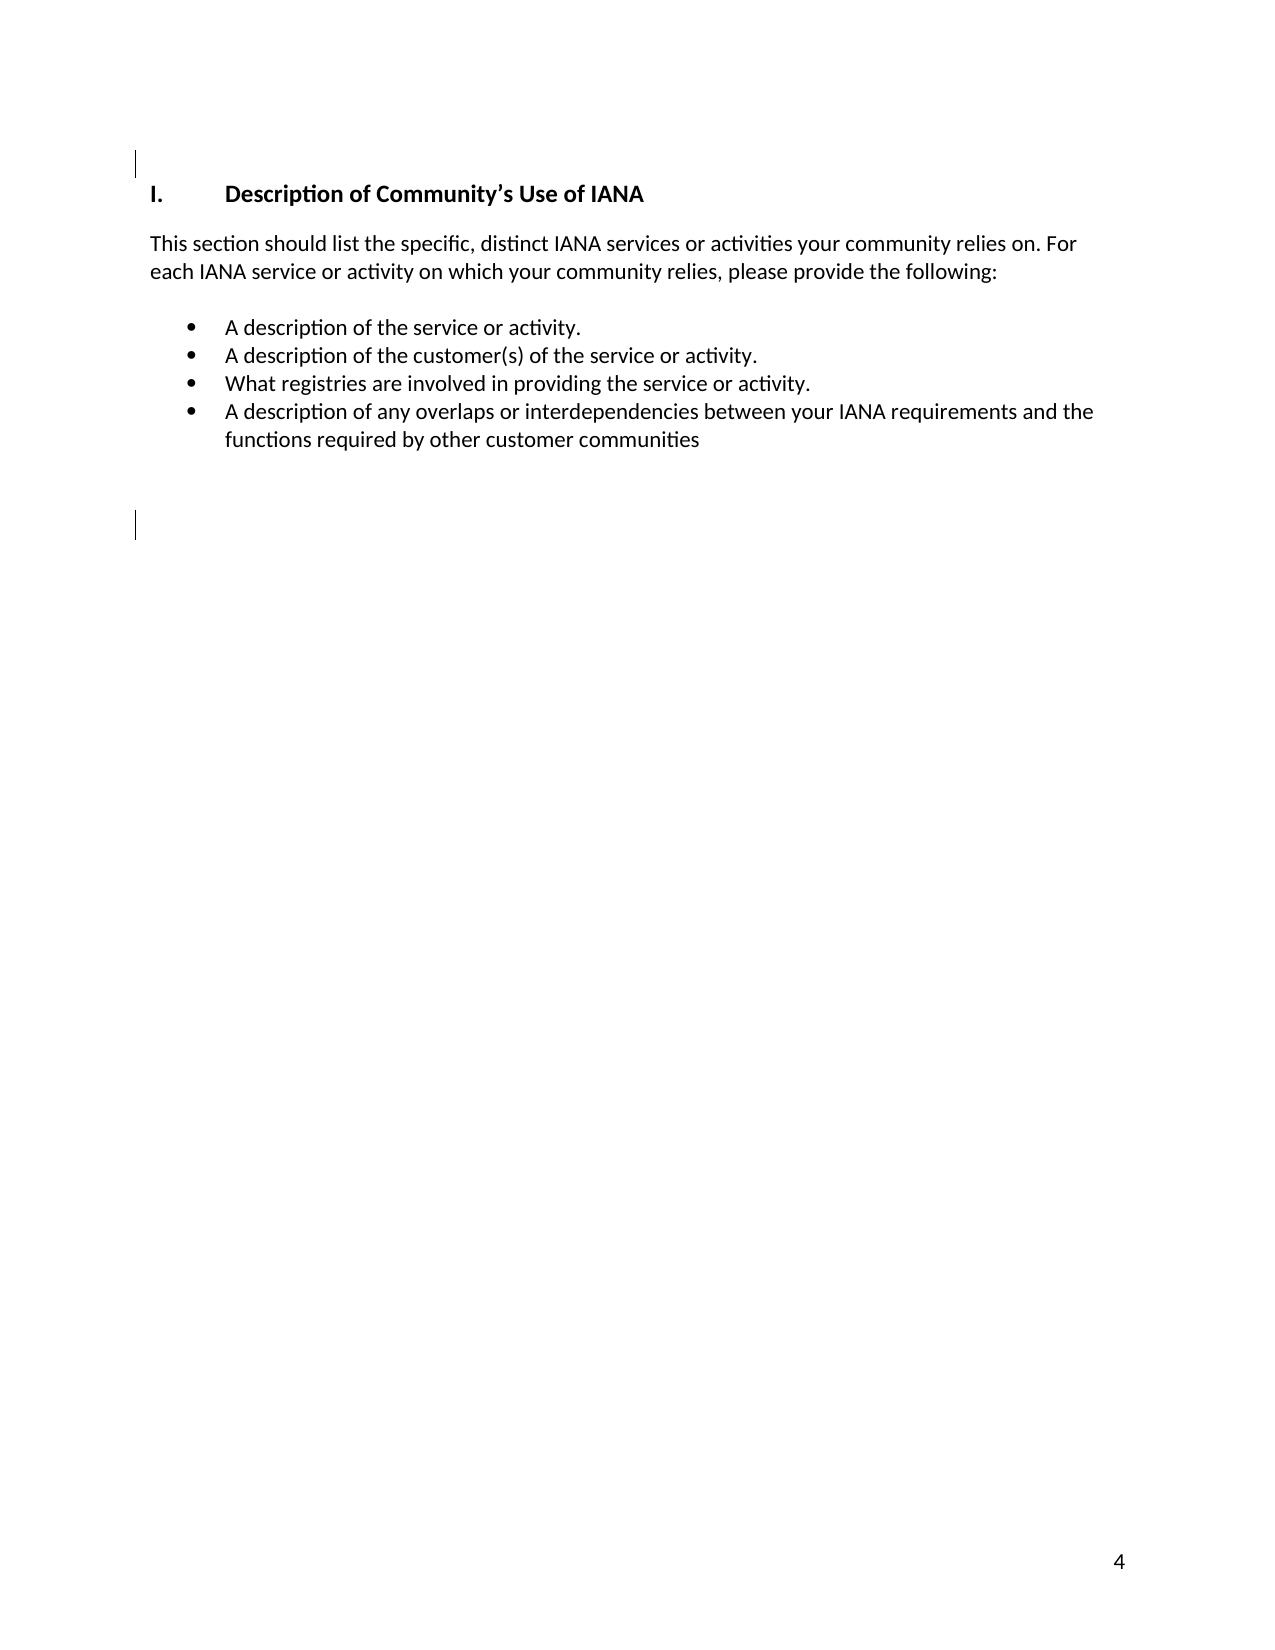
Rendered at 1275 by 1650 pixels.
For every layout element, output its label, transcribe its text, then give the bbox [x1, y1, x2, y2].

text This section should list the specific, distinct IANA services or activities your community relies on. For each IANA service or activity on which your community relies, please provide the following: [150, 229, 1125, 285]
list A description of any overlaps or interdependencies between your IANA requirements and the functions required by other customer communities [187, 397, 1125, 453]
list What registries are involved in providing the service or activity. [187, 369, 1125, 397]
list Description of Community’s Use of IANA [150, 178, 1125, 208]
list A description of the service or activity. [187, 313, 1125, 341]
list A description of the customer(s) of the service or activity. [187, 341, 1125, 369]
